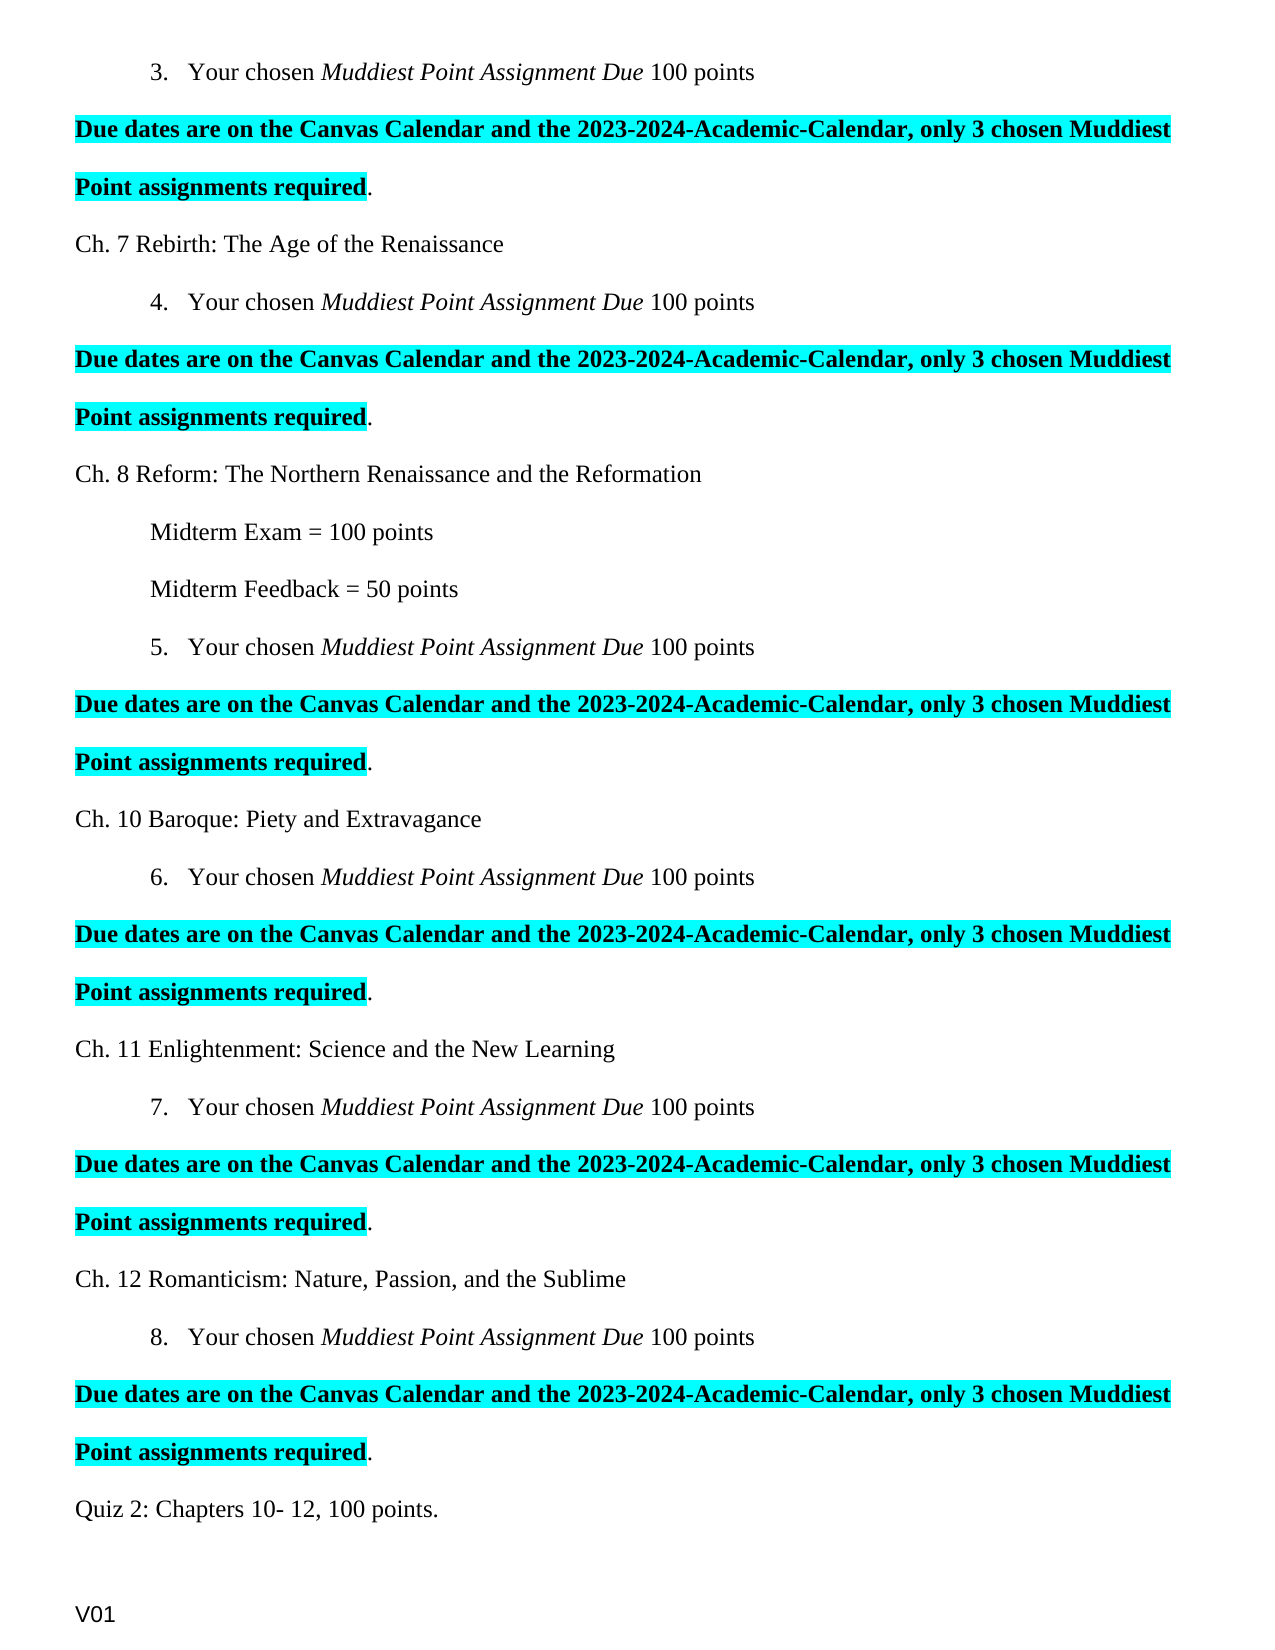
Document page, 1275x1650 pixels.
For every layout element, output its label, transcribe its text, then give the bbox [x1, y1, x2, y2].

text Midterm Exam = 100 points [75, 517, 1200, 546]
list Your chosen Muddiest Point Assignment Due 100 points [150, 1092, 1200, 1121]
text Due dates are on the Canvas Calendar and the 2023-2024-Academic-Calendar, only 3 chosen Muddiest Point assignments required. [75, 689, 1200, 776]
text Ch. 7 Rebirth: The Age of the Renaissance [75, 229, 1200, 258]
list Your chosen Muddiest Point Assignment Due 100 points [150, 1322, 1200, 1351]
text Due dates are on the Canvas Calendar and the 2023-2024-Academic-Calendar, only 3 chosen Muddiest Point assignments required. [75, 919, 1200, 1006]
text Midterm Feedback = 50 points [75, 574, 1200, 603]
text Ch. 11 Enlightenment: Science and the New Learning [75, 1034, 1200, 1063]
text Ch. 8 Reform: The Northern Renaissance and the Reformation [75, 459, 1200, 488]
text Ch. 12 Romanticism: Nature, Passion, and the Sublime [75, 1264, 1200, 1293]
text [75, 1379, 1200, 1466]
text Due dates are on the Canvas Calendar and the 2023-2024-Academic-Calendar, only 3 chosen Muddiest Point assignments required. [75, 1149, 1200, 1236]
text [75, 114, 1200, 201]
list Your chosen Muddiest Point Assignment Due 100 points [150, 632, 1200, 661]
text Due dates are on the Canvas Calendar and the 2023-2024-Academic-Calendar, only 3 chosen Muddiest Point assignments required. [75, 344, 1200, 431]
text Ch. 10 Baroque: Piety and Extravagance [75, 804, 1200, 833]
list Your chosen Muddiest Point Assignment Due 100 points [150, 862, 1200, 891]
list Your chosen Muddiest Point Assignment Due 100 points [150, 287, 1200, 316]
text Quiz 2: Chapters 10- 12, 100 points. [75, 1494, 1200, 1523]
list Your chosen Muddiest Point Assignment Due 100 points [150, 57, 1200, 86]
